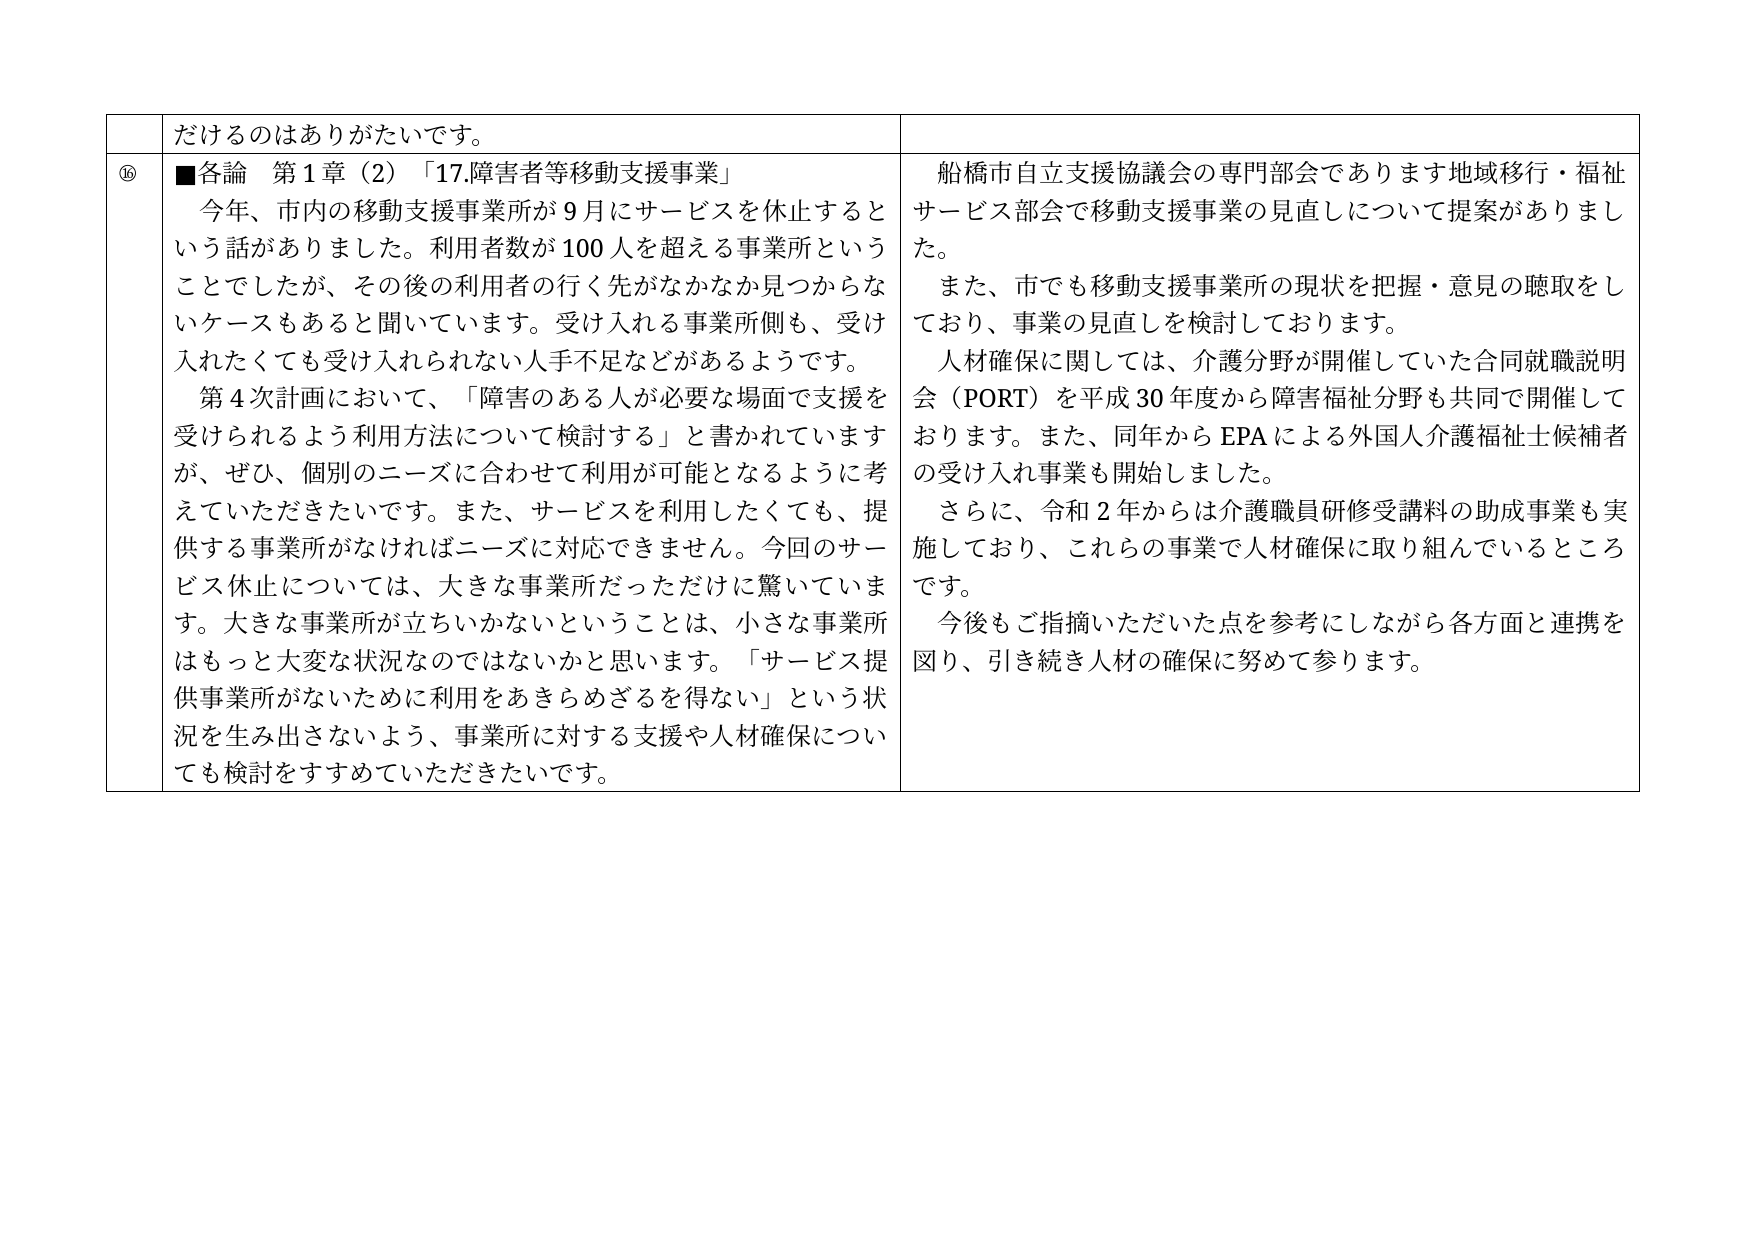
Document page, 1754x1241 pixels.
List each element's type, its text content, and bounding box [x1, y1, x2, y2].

table_cell ⑮ [107, 115, 162, 152]
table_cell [163, 115, 900, 152]
table_cell 船橋市自立支援協議会の専門部会であります地域移行・福祉サービス部会で移動支援事業の見直しについて提案がありました。 また、市でも移動支援事業所の現状を把握・意見の聴取をしており、事業の見直しを検討しております。 人材確保に関しては、介護分野が開催していた合同就職説明会（PORT）を平成30年度から障害福祉分野も共同で開催しております。また、同年からEPAによる外国人介護福祉士候補者の受け入れ事業も開始しました。 さらに、令和2年からは介護職員研修受講料の助成事業も実施しており、これらの事業で人材確保に取り組んでいるところです。 今後もご指摘いただいた点を参考にしながら各方面と連携を図り、引き続き人材の確保に努めて参ります。 [901, 154, 1639, 791]
table_cell ■各論 第1章（2）「17.障害者等移動支援事業」 今年、市内の移動支援事業所が9月にサービスを休止するという話がありました。利用者数が100人を超える事業所ということでしたが、その後の利用者の行く先がなかなか見つからないケースもあると聞いています。受け入れる事業所側も、受け入れたくても受け入れられない人手不足などがあるようです。 第4次計画において、「障害のある人が必要な場面で支援を受けられるよう利用方法について検討する」と書かれていますが、ぜひ、個別のニーズに合わせて利用が可能となるように考えていただきたいです。また、サービスを利用したくても、提供する事業所がなければニーズに対応できません。今回のサービス休止については、大きな事業所だっただけに驚いています。大きな事業所が立ちいかないということは、小さな事業所はもっと大変な状況なのではないかと思います。「サービス提供事業所がないために利用をあきらめざるを得ない」という状況を生み出さないよう、事業所に対する支援や人材確保についても検討をすすめていただきたいです。 [163, 154, 900, 791]
table_cell ⑯ [107, 154, 162, 791]
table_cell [901, 115, 1639, 152]
